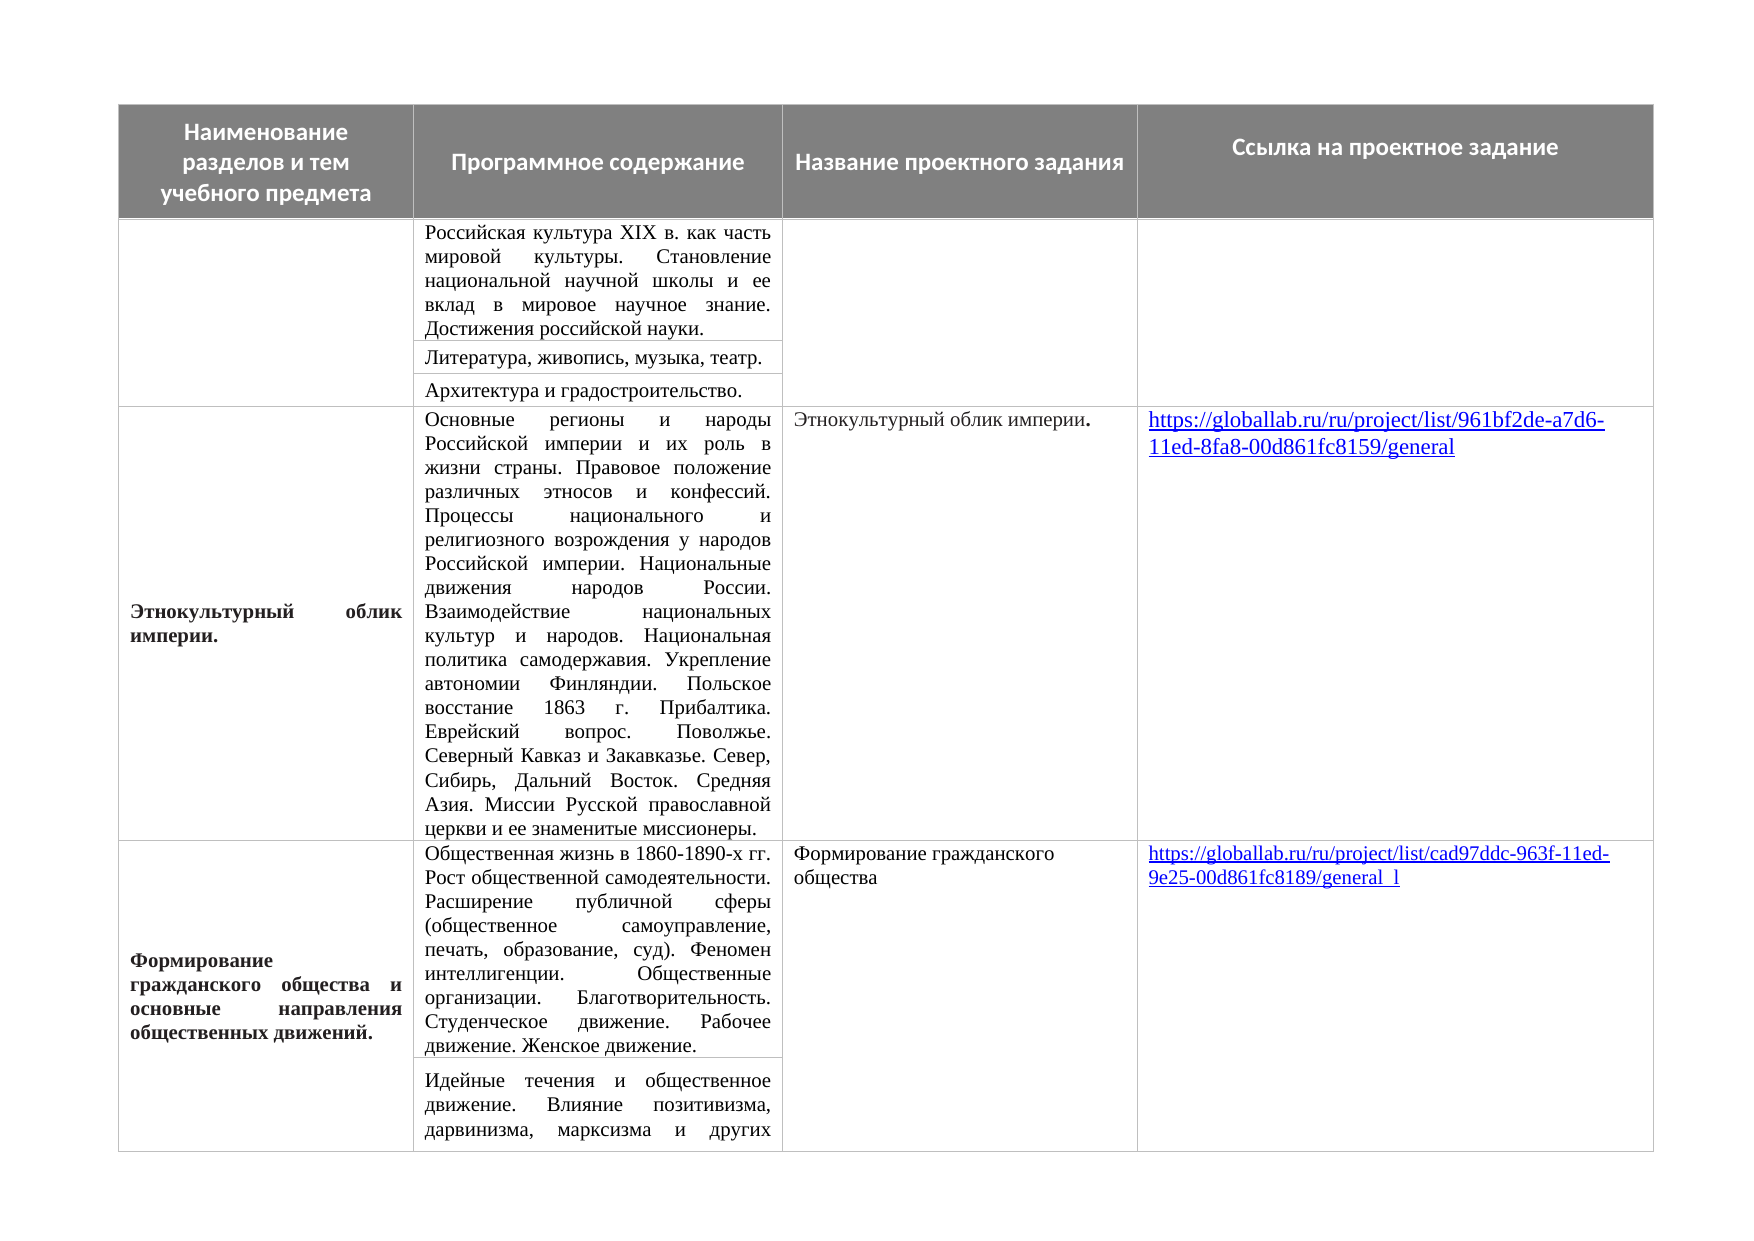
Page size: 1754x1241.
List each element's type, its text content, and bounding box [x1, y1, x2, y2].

table_cell Общественная жизнь в 1860-1890-х гг. Рост общественной самодеятельности. Расширение публичной сферы (общественное самоуправление, печать, образование, суд). Феномен интеллигенции. Общественные организации. Благотворительность. Студенческое движение. Рабочее движение. Женское движение. [414, 841, 782, 1057]
table_header Ссылка на проектное задание [1138, 105, 1653, 218]
table_header Программное содержание [414, 105, 782, 218]
table_cell Этнокультурный облик империи. [119, 407, 413, 840]
table_header Название проектного задания [783, 105, 1137, 218]
table_cell https://globallab.ru/ru/project/list/cad97ddc-963f-11ed-9e25-00d861fc8189/general l [1138, 841, 1653, 1151]
table_header Наименование разделов и тем учебного предмета [119, 105, 413, 218]
table_cell Российская культура XIX в. как часть мировой культуры. Становление национальной научной школы и ее вклад в мировое научное знание. Достижения российской науки. [414, 220, 782, 340]
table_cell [414, 1058, 782, 1151]
table_cell Литература, живопись, музыка, театр. [414, 341, 782, 373]
table_cell Этнокультурный облик империи. [783, 407, 1137, 840]
table_cell https://globallab.ru/ru/project/list/961bf2de-a7d6-11ed-8fa8-00d861fc8159/general [1138, 407, 1653, 840]
table_cell Формирование гражданского общества [783, 841, 1137, 1151]
table_cell Формирование гражданского общества и основные направления общественных движений. [119, 841, 413, 1151]
table_cell Архитектура и градостроительство. [414, 374, 782, 406]
table_cell Основные регионы и народы Российской империи и их роль в жизни страны. Правовое положение различных этносов и конфессий. Процессы национального и религиозного возрождения у народов Российской империи. Национальные движения народов России. Взаимодействие национальных культур и народов. Национальная политика самодержавия. Укрепление автономии Финляндии. Польское восстание 1863 г. Прибалтика. Еврейский вопрос. Поволжье. Северный Кавказ и Закавказье. Север, Сибирь, Дальний Восток. Средняя Азия. Миссии Русской православной церкви и ее знаменитые миссионеры. [414, 407, 782, 840]
